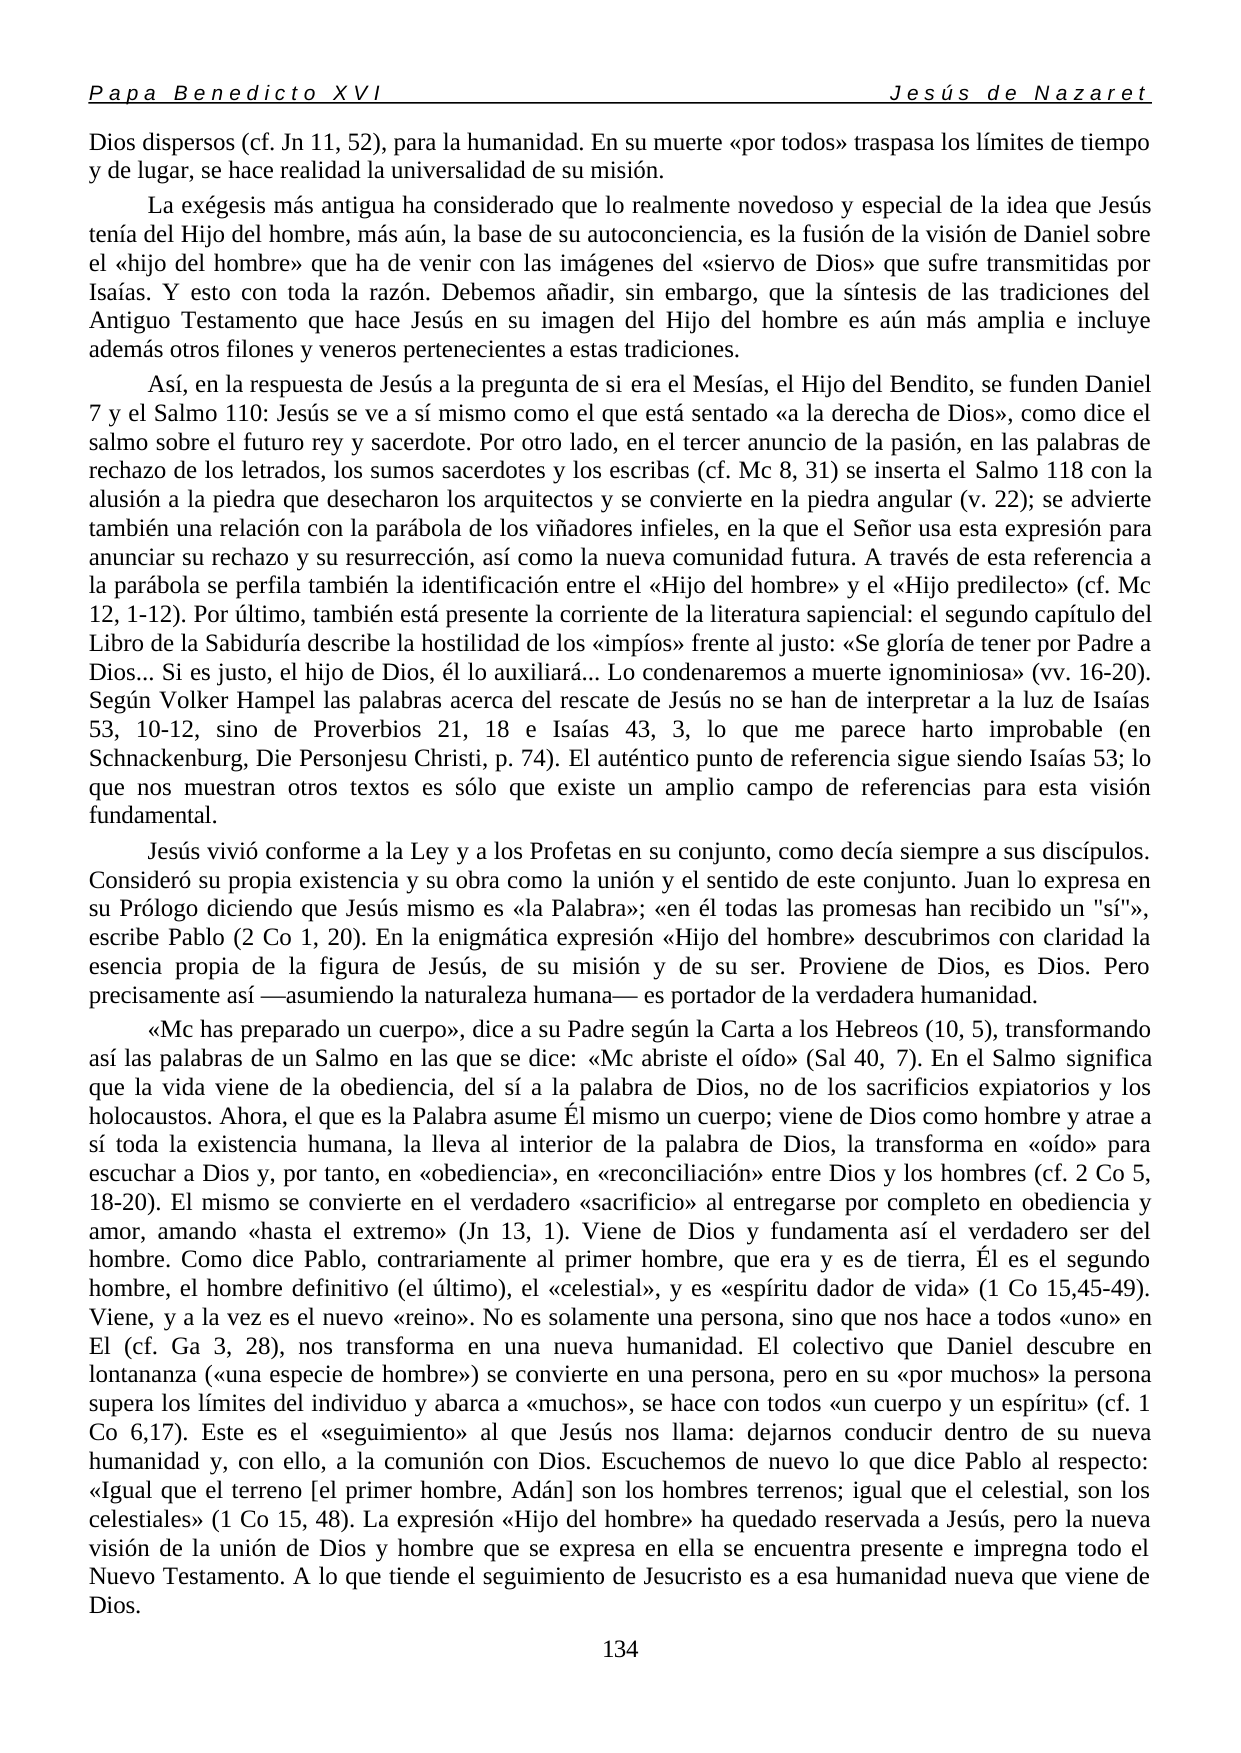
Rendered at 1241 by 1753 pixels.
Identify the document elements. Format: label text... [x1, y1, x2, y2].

text Así, en la respuesta de Jesús a la pregunta de si era el Mesías, el Hijo del Bendito, se funden Daniel 7 y el Salmo 110: Jesús se ve a sí mismo como el que está sentado «a la derecha de Dios», como dice el salmo sobre el futuro rey y sacerdote. Por otro lado, en el tercer anuncio de la pasión, en las palabras de rechazo de los letrados, los sumos sacerdotes y los escribas (cf. Mc 8, 31) se inserta el Salmo 118 con la alusión a la piedra que desecharon los arquitectos y se convierte en la piedra angular (v. 22); se advierte también una relación con la parábola de los viñadores infieles, en la que el Señor usa esta expresión para anunciar su rechazo y su resurrección, así como la nueva comunidad futura. A través de esta referencia a la parábola se perfila también la identificación entre el «Hijo del hombre» y el «Hijo predilecto» (cf. Mc 12, 1-12). Por último, también está presente la corriente de la literatura sapiencial: el segundo capítulo del Libro de la Sabiduría describe la hostilidad de los «impíos» frente al justo: «Se gloría de tener por Padre a Dios... Si es justo, el hijo de Dios, él lo auxiliará... Lo condenaremos a muerte ignominiosa» (vv. 16-20). Según Volker Hampel las palabras acerca del rescate de Jesús no se han de interpretar a la luz de Isaías 53, 10-12, sino de Proverbios 21, 18 e Isaías 43, 3, lo que me parece harto improbable (en Schnackenburg, Die Personjesu Christi, p. 74). El auténtico punto de referencia sigue siendo Isaías 53; lo que nos muestran otros textos es sólo que existe un amplio campo de referencias para esta visión fundamental. [88, 369, 1152, 829]
text Dios dispersos (cf. Jn 11, 52), para la humanidad. En su muerte «por todos» traspasa los límites de tiempo y de lugar, se hace realidad la universalidad de su misión. [88, 128, 1150, 184]
text «Igual que el terreno [el primer hombre, Adán] son los hombres terrenos; igual que el celestial, son los celestiales» (1 Co 15, 48). La expresión «Hijo del hombre» ha quedado reservada a Jesús, pero la nueva visión de la unión de Dios y hombre que se expresa en ella se encuentra presente e impregna todo el Nuevo Testamento. A lo que tiende el seguimiento de Jesucristo es a esa humanidad nueva que viene de Dios. [88, 1475, 1152, 1619]
text Jesús vivió conforme a la Ley y a los Profetas en su conjunto, como decía siempre a sus discípulos. Consideró su propia existencia y su obra como la unión y el sentido de este conjunto. Juan lo expresa en su Prólogo diciendo que Jesús mismo es «la Palabra»; «en él todas las promesas han recibido un "sí"», escribe Pablo (2 Co 1, 20). En la enigmática expresión «Hijo del hombre» descubrimos con claridad la esencia propia de la figura de Jesús, de su misión y de su ser. Proviene de Dios, es Dios. Pero precisamente así —asumiendo la naturaleza humana— es portador de la verdadera humanidad. [88, 836, 1151, 1008]
text «Mc has preparado un cuerpo», dice a su Padre según la Carta a los Hebreos (10, 5), transformando así las palabras de un Salmo en las que se dice: «Mc abriste el oído» (Sal 40, 7). En el Salmo significa que la vida viene de la obediencia, del sí a la palabra de Dios, no de los sacrificios expiatorios y los holocaustos. Ahora, el que es la Palabra asume Él mismo un cuerpo; viene de Dios como hombre y atrae a sí toda la existencia humana, la lleva al interior de la palabra de Dios, la transforma en «oído» para escuchar a Dios y, por tanto, en «obediencia», en «reconciliación» entre Dios y los hombres (cf. 2 Co 5, 18-20). El mismo se convierte en el verdadero «sacrificio» al entregarse por completo en obediencia y amor, amando «hasta el extremo» (Jn 13, 1). Viene de Dios y fundamenta así el verdadero ser del hombre. Como dice Pablo, contrariamente al primer hombre, que era y es de tierra, Él es el segundo hombre, el hombre definitivo (el último), el «celestial», y es «espíritu dador de vida» (1 Co 15,45-49). Viene, y a la vez es el nuevo «reino». No es solamente una persona, sino que nos hace a todos «uno» en El (cf. Ga 3, 28), nos transforma en una nueva humanidad. El colectivo que Daniel descubre en lontananza («una especie de hombre») se convierte en una persona, pero en su «por muchos» la persona supera los límites del individuo y abarca a «muchos», se hace con todos «un cuerpo y un espíritu» (cf. 1 Co 6,17). Este es el «seguimiento» al que Jesús nos llama: dejarnos conducir dentro de su nueva humanidad y, con ello, a la comunión con Dios. Escuchemos de nuevo lo que dice Pablo al respecto: [88, 1014, 1153, 1474]
text La exégesis más antigua ha considerado que lo realmente novedoso y especial de la idea que Jesús tenía del Hijo del hombre, más aún, la base de su autoconciencia, es la fusión de la visión de Daniel sobre el «hijo del hombre» que ha de venir con las imágenes del «siervo de Dios» que sufre transmitidas por Isaías. Y esto con toda la razón. Debemos añadir, sin embargo, que la síntesis de las tradiciones del Antiguo Testamento que hace Jesús en su imagen del Hijo del hombre es aún más amplia e incluye además otros filones y veneros pertenecientes a estas tradiciones. [88, 191, 1152, 363]
